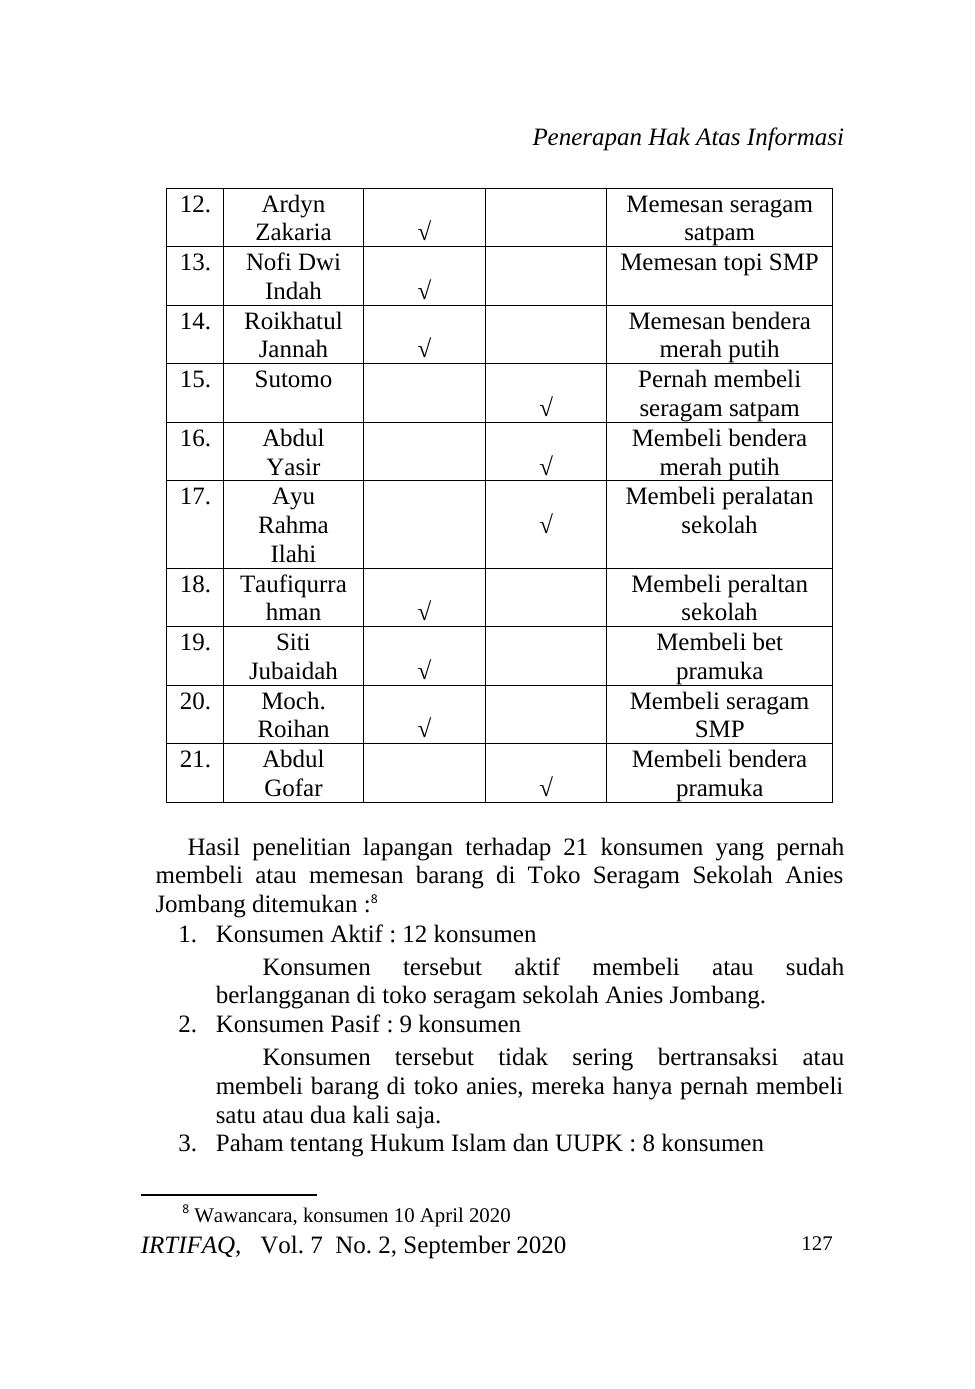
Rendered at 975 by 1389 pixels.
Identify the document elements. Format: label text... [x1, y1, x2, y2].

table_cell [364, 481, 485, 568]
table_cell 21. [167, 744, 223, 802]
table_cell Memesan topi SMP [607, 247, 832, 305]
table_cell 19. [167, 627, 223, 685]
table_cell 14. [167, 306, 223, 363]
table_cell Sutomo [224, 364, 363, 422]
table_cell [486, 306, 606, 363]
list Hasil penelitian lapangan terhadap 21 konsumen yang pernah membeli atau memesan barang di Toko Seragam Sekolah Anies Jombang ditemukan : [155, 832, 844, 919]
table_cell Taufiqurrahman [224, 569, 363, 626]
list Konsumen Pasif : 9 konsumen [178, 1009, 844, 1038]
table_cell [486, 569, 606, 626]
table_cell [364, 744, 485, 802]
table_cell Moch. Roihan [224, 686, 363, 743]
table_cell √ [364, 189, 485, 246]
table_cell 20. [167, 686, 223, 743]
table_cell √ [486, 423, 606, 480]
table_cell [486, 686, 606, 743]
table_cell Membeli peraltan sekolah [607, 569, 832, 626]
table_cell Membeli bendera merah putih [607, 423, 832, 480]
table_cell Abdul Gofar [224, 744, 363, 802]
table_cell Memesan bendera merah putih [607, 306, 832, 363]
table_cell √ [364, 627, 485, 685]
table_cell √ [364, 686, 485, 743]
table_cell 13. [167, 247, 223, 305]
list Konsumen tersebut aktif membeli atau sudah berlangganan di toko seragam sekolah Anies Jombang. [216, 952, 844, 1009]
table_cell [486, 247, 606, 305]
table_cell 15. [167, 364, 223, 422]
table_cell Siti Jubaidah [224, 627, 363, 685]
list Paham tentang Hukum Islam dan UUPK : 8 konsumen [178, 1128, 844, 1157]
table_cell [486, 627, 606, 685]
table_cell 17. [167, 481, 223, 568]
table_cell Membeli peralatan sekolah [607, 481, 832, 568]
table_cell [364, 423, 485, 480]
table_cell Membeli bendera pramuka [607, 744, 832, 802]
table_cell Membeli seragam SMP [607, 686, 832, 743]
table_cell 12. [167, 189, 223, 246]
table_cell Ardyn Zakaria [224, 189, 363, 246]
table_cell √ [364, 247, 485, 305]
table_cell Membeli bet pramuka [607, 627, 832, 685]
table_cell √ [486, 481, 606, 568]
table_cell Abdul Yasir [224, 423, 363, 480]
table_cell √ [364, 569, 485, 626]
list Konsumen Aktif : 12 konsumen [178, 919, 844, 947]
table_cell 18. [167, 569, 223, 626]
list Konsumen tersebut tidak sering bertransaksi atau membeli barang di toko anies, mereka hanya pernah membeli satu atau dua kali saja. [216, 1042, 844, 1128]
table_cell [486, 189, 606, 246]
table_cell √ [364, 306, 485, 363]
table_cell √ [486, 364, 606, 422]
table_cell Pernah membeli seragam satpam [607, 364, 832, 422]
table_cell Nofi Dwi Indah [224, 247, 363, 305]
table_cell [364, 364, 485, 422]
table_cell Memesan seragam satpam [607, 189, 832, 246]
table_cell √ [486, 744, 606, 802]
table_cell 16. [167, 423, 223, 480]
table_cell Ayu Rahma Ilahi [224, 481, 363, 568]
table_cell Roikhatul Jannah [224, 306, 363, 363]
